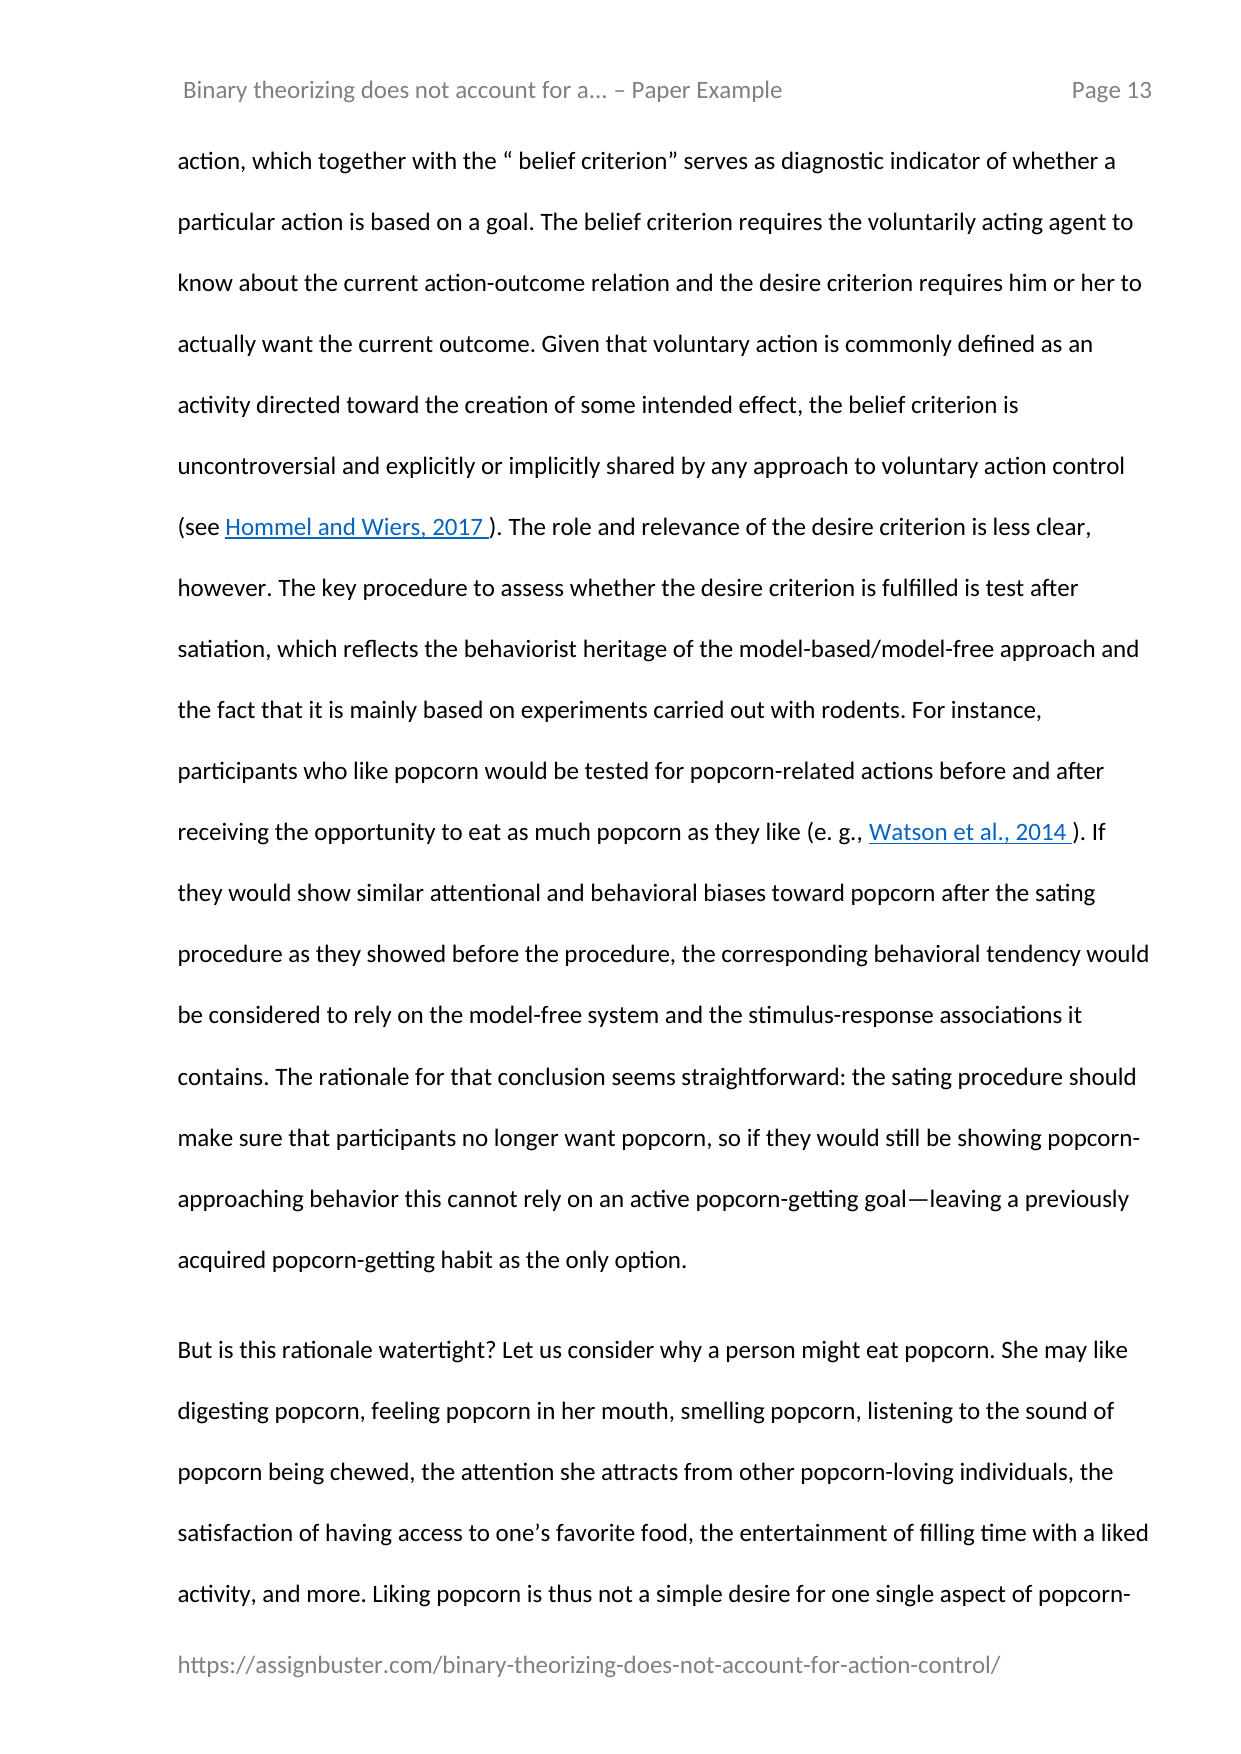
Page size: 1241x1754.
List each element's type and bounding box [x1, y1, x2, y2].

text [177, 145, 1152, 1274]
text [177, 1334, 1152, 1609]
